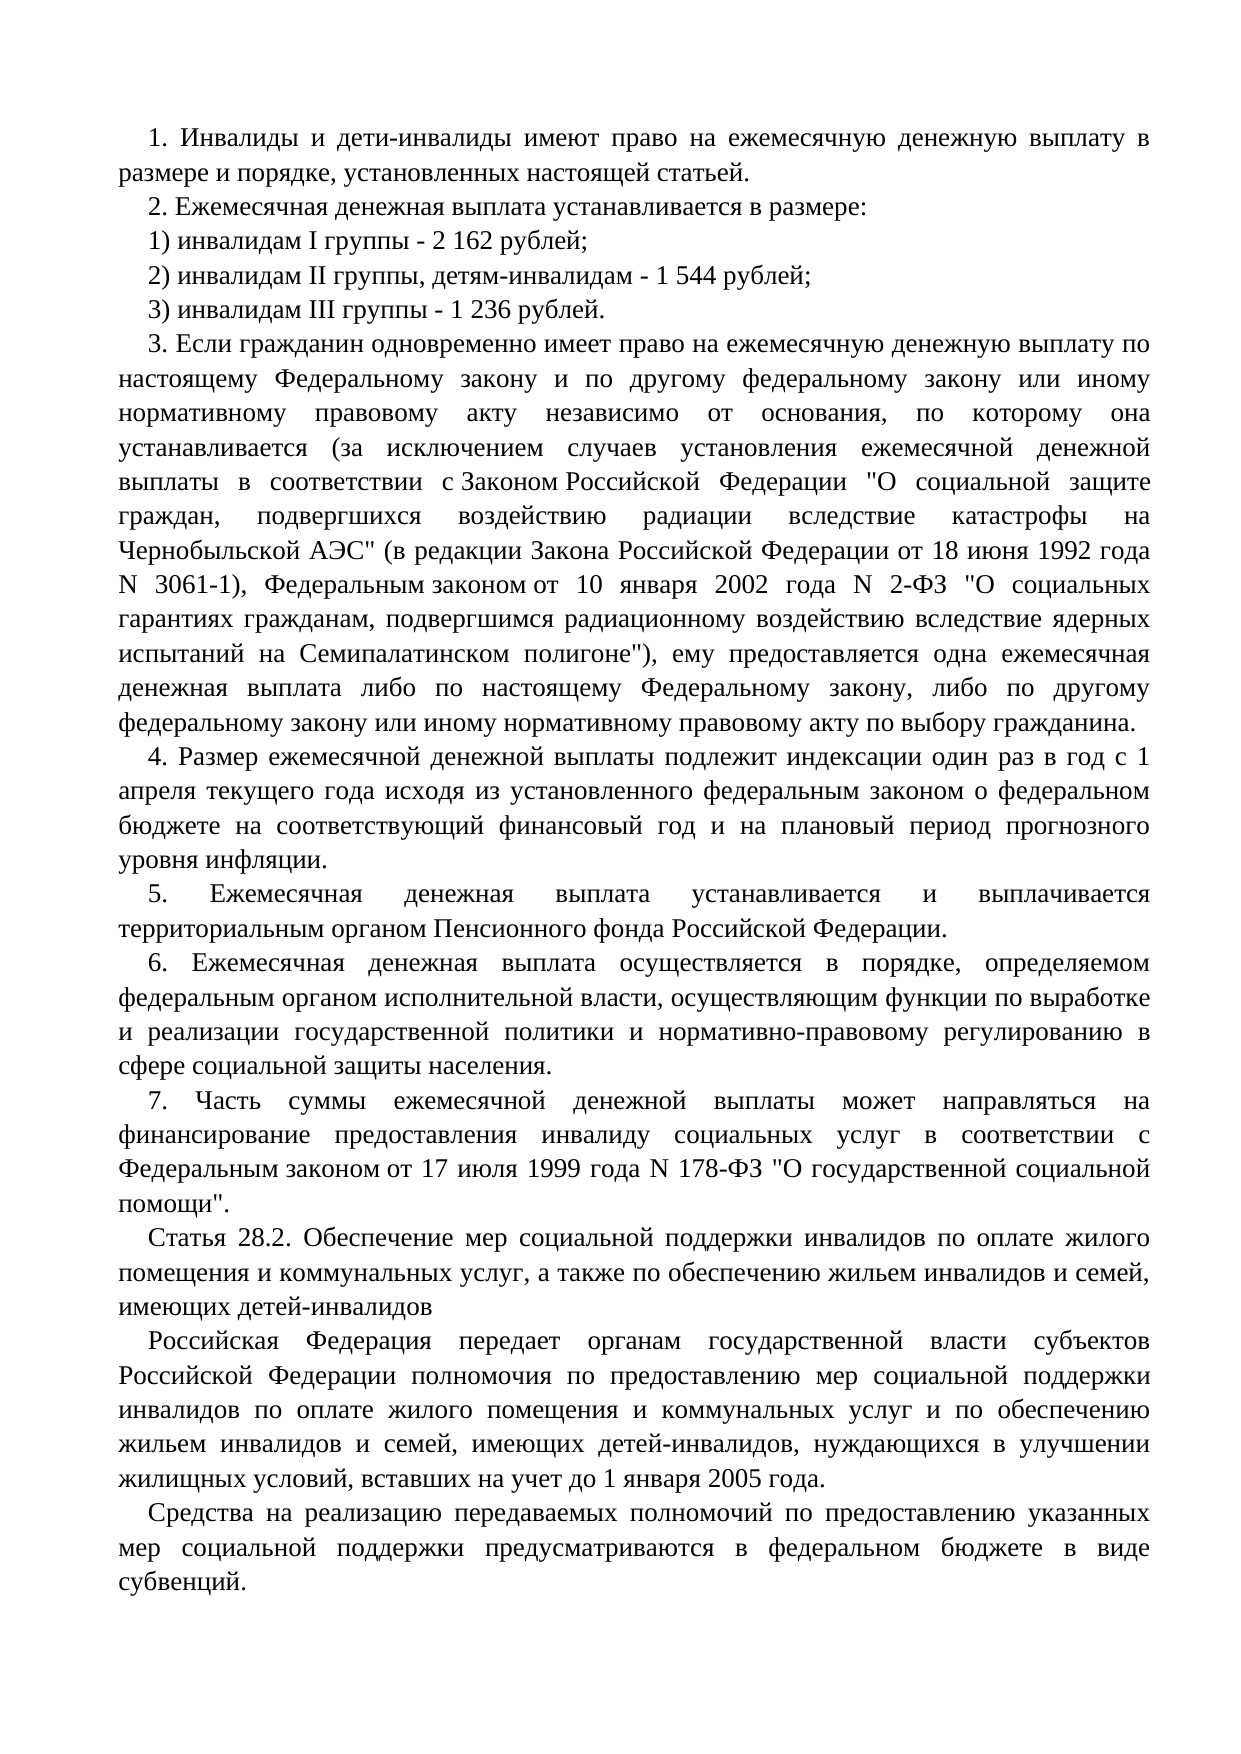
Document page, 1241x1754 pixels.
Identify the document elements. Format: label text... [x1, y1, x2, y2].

text 2. Ежемесячная денежная выплата устанавливается в размере: [118, 187, 1152, 221]
text Статья 28.2. Обеспечение мер социальной поддержки инвалидов по оплате жилого помещения и коммунальных услуг, а также по обеспечению жильем инвалидов и семей, имеющих детей-инвалидов [118, 1218, 1152, 1321]
text Средства на реализацию передаваемых полномочий по предоставлению указанных мер социальной поддержки предусматриваются в федеральном бюджете в виде субвенций. [118, 1493, 1152, 1596]
text 1. Инвалиды и дети-инвалиды имеют право на ежемесячную денежную выплату в размере и порядке, установленных настоящей статьей. [118, 118, 1152, 187]
text 2) инвалидам II группы, детям-инвалидам - 1 544 рублей; [118, 256, 1152, 290]
text 4. Размер ежемесячной денежной выплаты подлежит индексации один раз в год с 1 апреля текущего года исходя из установленного федеральным законом о федеральном бюджете на соответствующий финансовый год и на плановый период прогнозного уровня инфляции. [118, 737, 1152, 874]
text 5. Ежемесячная денежная выплата устанавливается и выплачивается территориальным органом Пенсионного фонда Российской Федерации. [118, 874, 1152, 943]
text 6. Ежемесячная денежная выплата осуществляется в порядке, определяемом федеральным органом исполнительной власти, осуществляющим функции по выработке и реализации государственной политики и нормативно-правовому регулированию в сфере социальной защиты населения. [118, 943, 1152, 1081]
text 3) инвалидам III группы - 1 236 рублей. [118, 290, 1152, 324]
text 7. Часть суммы ежемесячной денежной выплаты может направляться на финансирование предоставления инвалиду социальных услуг в соответствии с Федеральным законом от 17 июля 1999 года N 178-ФЗ "О государственной социальной помощи". [118, 1081, 1152, 1218]
text 3. Если гражданин одновременно имеет право на ежемесячную денежную выплату по настоящему Федеральному закону и по другому федеральному закону или иному нормативному правовому акту независимо от основания, по которому она устанавливается (за исключением случаев установления ежемесячной денежной выплаты в соответствии с Законом Российской Федерации "О социальной защите граждан, подвергшихся воздействию радиации вследствие катастрофы на Чернобыльской АЭС" (в редакции Закона Российской Федерации от 18 июня 1992 года N 3061-1), Федеральным законом от 10 января 2002 года N 2-ФЗ "О социальных гарантиях гражданам, подвергшимся радиационному воздействию вследствие ядерных испытаний на Семипалатинском полигоне"), ему предоставляется одна ежемесячная денежная выплата либо по настоящему Федеральному закону, либо по другому федеральному закону или иному нормативному правовому акту по выбору гражданина. [118, 324, 1152, 737]
text Российская Федерация передает органам государственной власти субъектов Российской Федерации полномочия по предоставлению мер социальной поддержки инвалидов по оплате жилого помещения и коммунальных услуг и по обеспечению жильем инвалидов и семей, имеющих детей-инвалидов, нуждающихся в улучшении жилищных условий, вставших на учет до 1 января 2005 года. [118, 1321, 1152, 1493]
text 1) инвалидам I группы - 2 162 рублей; [118, 221, 1152, 256]
